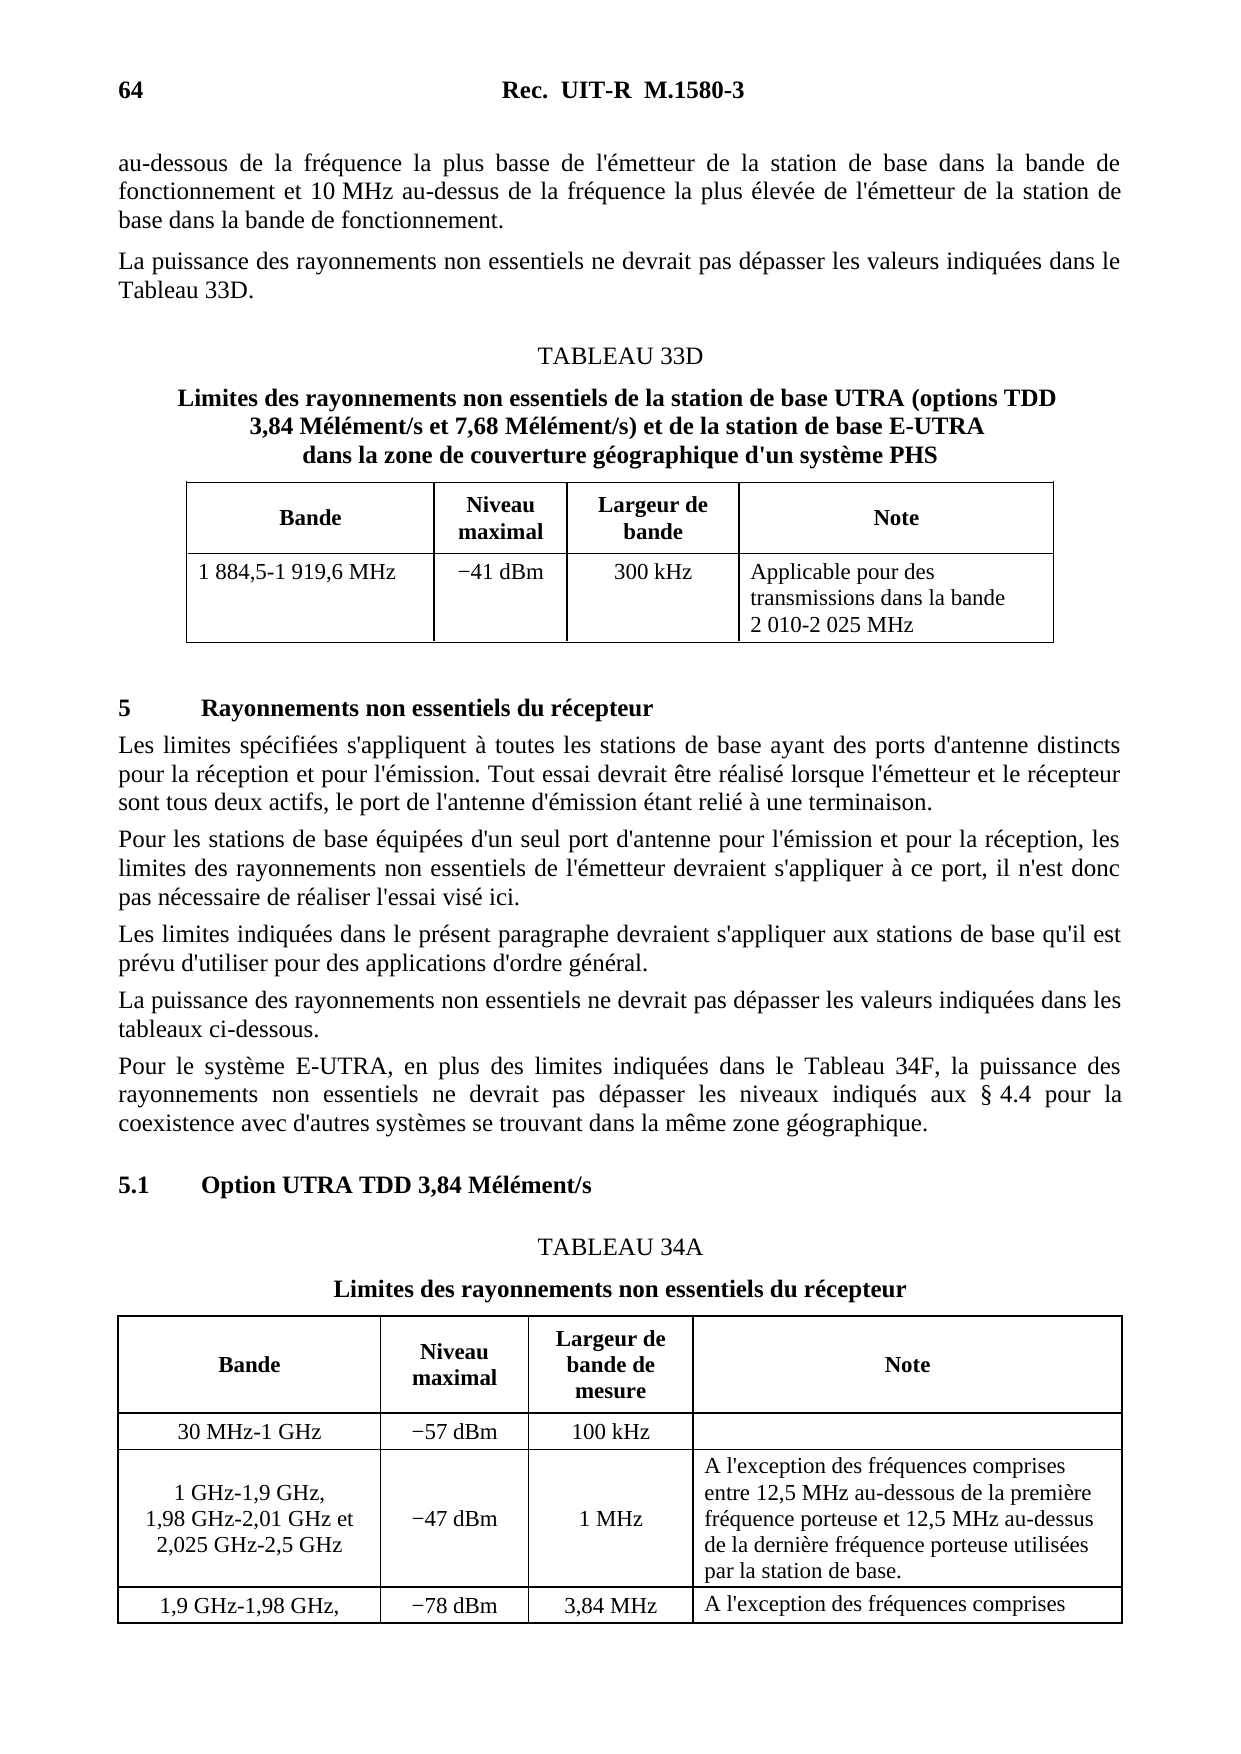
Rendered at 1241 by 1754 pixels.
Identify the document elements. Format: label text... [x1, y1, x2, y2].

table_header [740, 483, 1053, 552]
text Pour les stations de base équipées d'un seul port d'antenne pour l'émission et pour la réception, les limites des rayonnements non essentiels de l'émetteur devraient s'appliquer à ce port, il n'est donc pas nécessaire de réaliser l'essai visé ici. [118, 824, 1122, 911]
text TABLEAU 33D [118, 341, 1122, 370]
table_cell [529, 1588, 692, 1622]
title Limites des rayonnements non essentiels du récepteur [118, 1274, 1122, 1302]
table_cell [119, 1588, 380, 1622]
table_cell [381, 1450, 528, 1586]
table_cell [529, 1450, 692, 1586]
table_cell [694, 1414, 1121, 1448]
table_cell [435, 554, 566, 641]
text Les limites spécifiées s'appliquent à toutes les stations de base ayant des ports d'antenne distincts pour la réception et pour l'émission. Tout essai devrait être réalisé lorsque l'émetteur et le récepteur sont tous deux actifs, le port de l'antenne d'émission étant relié à une terminaison. [118, 730, 1122, 816]
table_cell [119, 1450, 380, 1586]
text Pour le système E-UTRA, en plus des limites indiquées dans le Tableau 34F, la puissance des rayonnements non essentiels ne devrait pas dépasser les niveaux indiqués aux § 4.4 pour la coexistence avec d'autres systèmes se trouvant dans la même zone géographique. [118, 1051, 1122, 1137]
text TABLEAU 34A [118, 1232, 1122, 1261]
subtitle 5 Rayonnements non essentiels du récepteur [118, 693, 1122, 722]
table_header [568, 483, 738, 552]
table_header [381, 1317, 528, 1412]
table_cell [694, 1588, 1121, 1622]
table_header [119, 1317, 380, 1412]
text La puissance des rayonnements non essentiels ne devrait pas dépasser les valeurs indiquées dans le Tableau 33D. [118, 246, 1122, 304]
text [118, 148, 1122, 234]
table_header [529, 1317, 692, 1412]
text Les limites indiquées dans le présent paragraphe devraient s'appliquer aux stations de base qu'il est prévu d'utiliser pour des applications d'ordre général. [118, 919, 1122, 977]
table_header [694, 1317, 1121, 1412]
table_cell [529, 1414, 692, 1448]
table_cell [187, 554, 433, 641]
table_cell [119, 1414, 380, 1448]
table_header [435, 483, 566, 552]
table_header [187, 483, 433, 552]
title Limites des rayonnements non essentiels de la station de base UTRA (options TDD 3,84 Mélément/s et 7,68 Mélément/s) et de la station de base E-UTRA dans la zone de couverture géographique d'un système PHS [118, 383, 1122, 469]
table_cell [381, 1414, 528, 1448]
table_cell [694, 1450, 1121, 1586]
text La puissance des rayonnements non essentiels ne devrait pas dépasser les valeurs indiquées dans les tableaux ci-dessous. [118, 985, 1122, 1042]
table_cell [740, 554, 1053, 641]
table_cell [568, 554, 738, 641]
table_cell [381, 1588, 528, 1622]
subtitle 5.1 Option UTRA TDD 3,84 Mélément/s [118, 1170, 1122, 1199]
